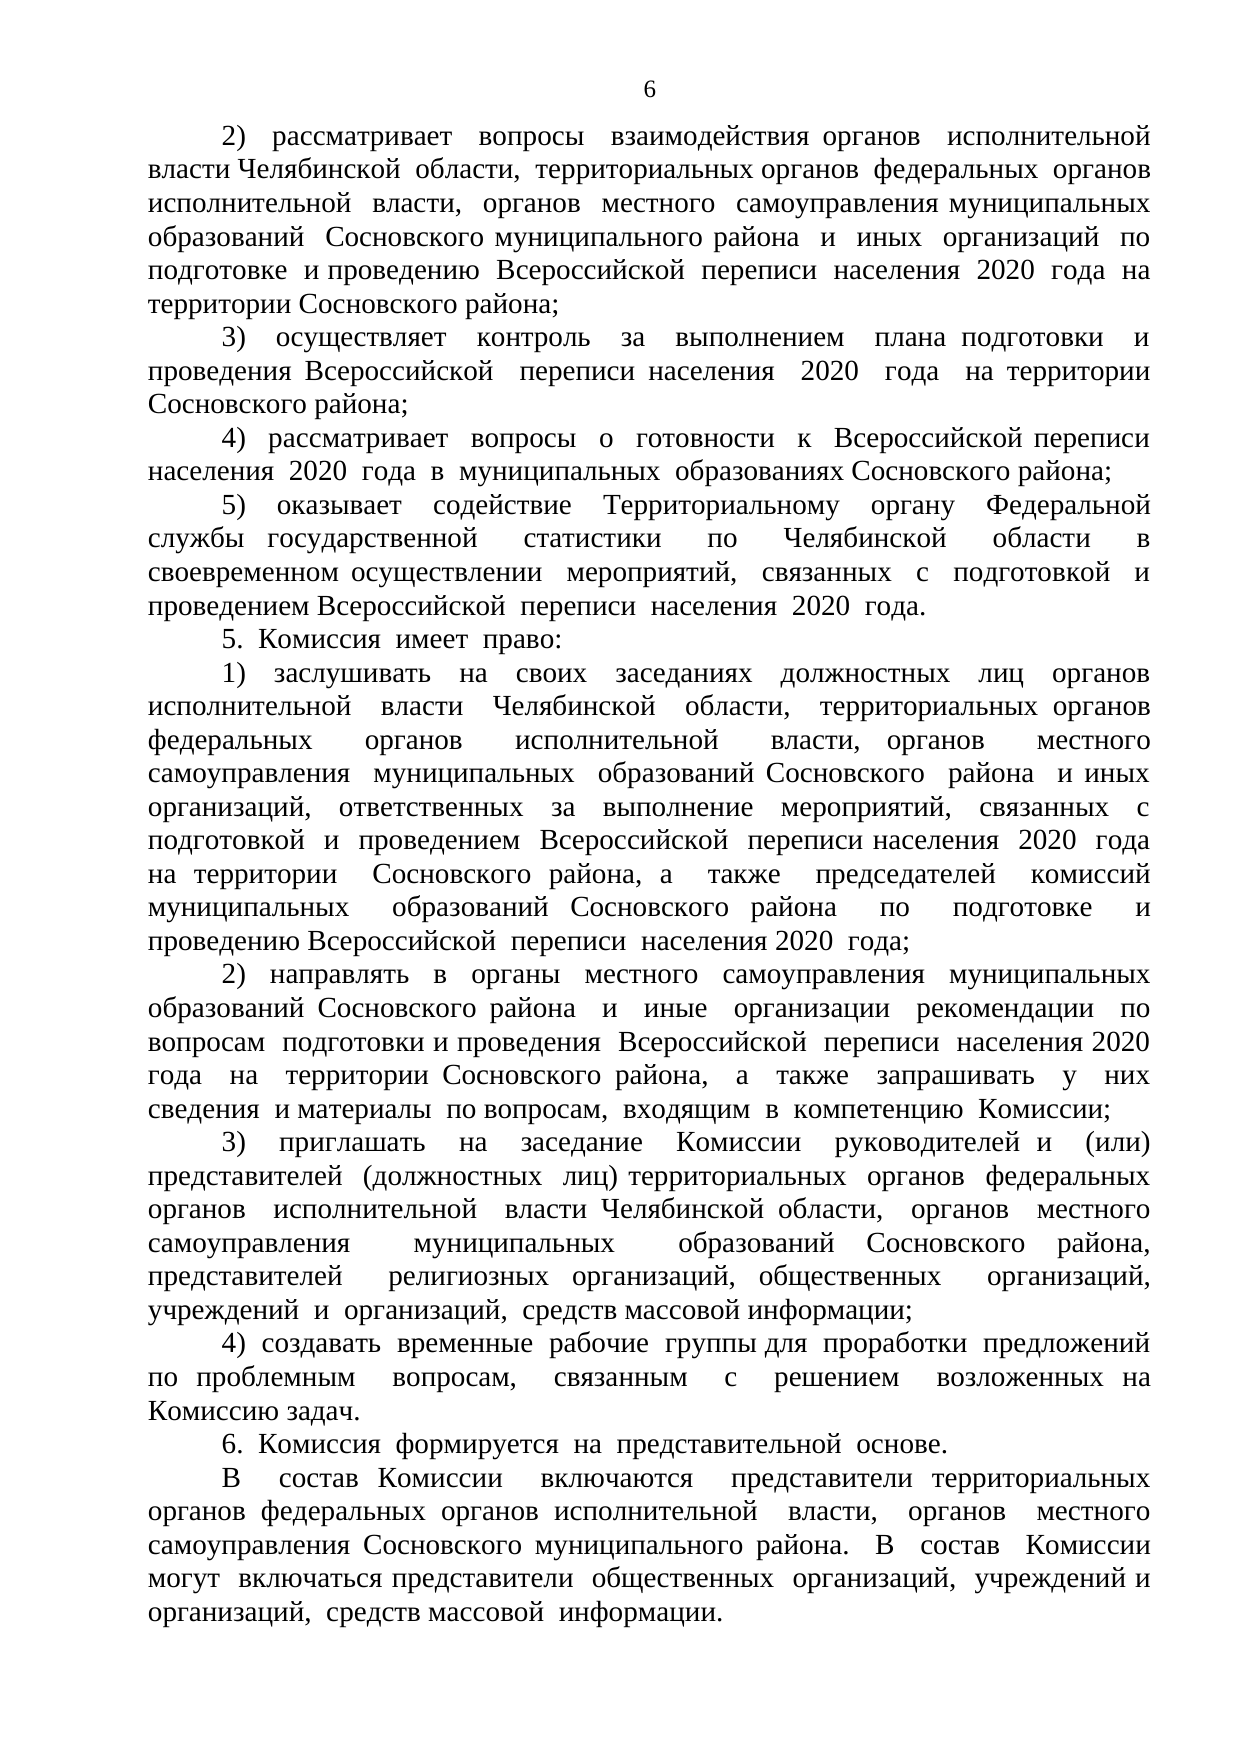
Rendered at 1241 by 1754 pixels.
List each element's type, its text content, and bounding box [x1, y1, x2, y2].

text 3) осуществляет контроль за выполнением плана подготовки и проведения Всероссийской переписи населения 2020 года на территории Сосновского района; [148, 319, 1152, 420]
text 5. Комиссия имеет право: [148, 621, 1152, 655]
text 5) оказывает содействие Территориальному органу Федеральной службы государственной статистики по Челябинской области в своевременном осуществлении мероприятий, связанных с подготовкой и проведением Всероссийской переписи населения 2020 года. [148, 487, 1152, 621]
text 4) рассматривает вопросы о готовности к Всероссийской переписи населения 2020 года в муниципальных образованиях Сосновского района; [148, 420, 1152, 487]
text 1) заслушивать на своих заседаниях должностных лиц органов исполнительной власти Челябинской области, территориальных органов федеральных органов исполнительной власти, органов местного самоуправления муниципальных образований Сосновского района и иных организаций, ответственных за выполнение мероприятий, связанных с подготовкой и проведением Всероссийской переписи населения 2020 года на территории Сосновского района, а также председателей комиссий муниципальных образований Сосновского района по подготовке и проведению Всероссийской переписи населения 2020 года; [148, 655, 1152, 957]
text 4) создавать временные рабочие группы для проработки предложений по проблемным вопросам, связанным с решением возложенных на Комиссию задач. [148, 1326, 1152, 1426]
text 6. Комиссия формируется на представительной основе. [148, 1426, 1152, 1460]
text В состав Комиссии включаются представители территориальных органов федеральных органов исполнительной власти, органов местного самоуправления Сосновского муниципального района. В состав Комиссии могут включаться представители общественных организаций, учреждений и организаций, средств массовой информации. [148, 1460, 1152, 1627]
text 2) направлять в органы местного самоуправления муниципальных образований Сосновского района и иные организации рекомендации по вопросам подготовки и проведения Всероссийской переписи населения 2020 года на территории Сосновского района, а также запрашивать у них сведения и материалы по вопросам, входящим в компетенцию Комиссии; [148, 957, 1152, 1124]
text 2) рассматривает вопросы взаимодействия органов исполнительной власти Челябинской области, территориальных органов федеральных органов исполнительной власти, органов местного самоуправления муниципальных образований Сосновского муниципального района и иных организаций по подготовке и проведению Всероссийской переписи населения 2020 года на территории Сосновского района; [148, 118, 1152, 319]
text 3) приглашать на заседание Комиссии руководителей и (или) представителей (должностных лиц) территориальных органов федеральных органов исполнительной власти Челябинской области, органов местного самоуправления муниципальных образований Сосновского района, представителей религиозных организаций, общественных организаций, учреждений и организаций, средств массовой информации; [148, 1124, 1152, 1326]
